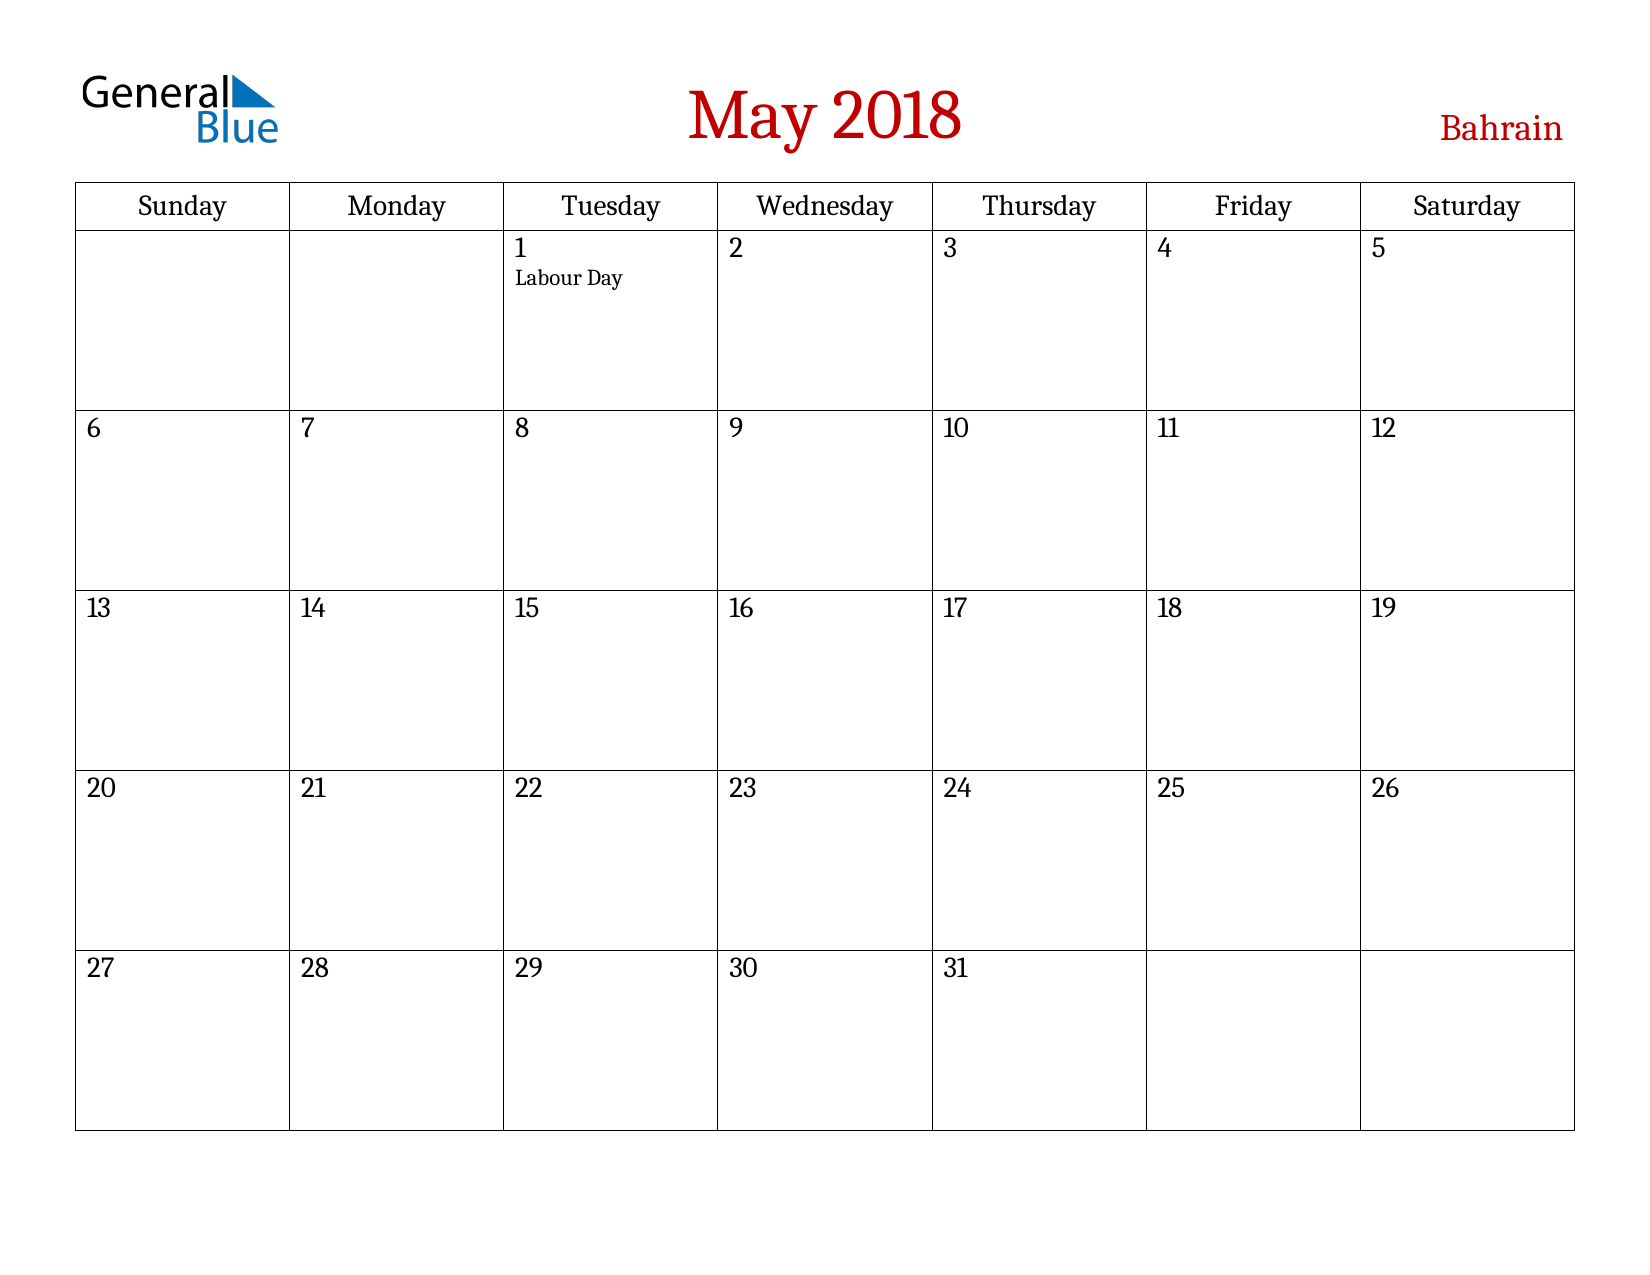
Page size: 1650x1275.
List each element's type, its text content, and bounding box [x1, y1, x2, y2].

table_cell [718, 985, 932, 1130]
table_cell [718, 625, 932, 770]
table_cell 30 [718, 951, 932, 985]
table_cell [76, 805, 289, 950]
table_cell [290, 231, 503, 264]
table_cell 25 [1147, 771, 1360, 805]
table_cell [718, 445, 932, 590]
table_cell 9 [718, 411, 932, 444]
table_cell 18 [1147, 591, 1360, 625]
table_cell 20 [76, 771, 289, 805]
table_cell [504, 625, 717, 770]
table_cell [504, 805, 717, 950]
picture [82, 75, 278, 143]
table_cell [933, 265, 1146, 410]
table_cell 16 [718, 591, 932, 625]
table_cell 23 [718, 771, 932, 805]
table_cell 31 [933, 951, 1146, 985]
table_cell 1 [504, 231, 717, 264]
table_cell Thursday [933, 183, 1146, 230]
table_cell Friday [1147, 183, 1360, 230]
table_cell [933, 805, 1146, 950]
table_cell [290, 625, 503, 770]
table_cell [290, 445, 503, 590]
table_cell [290, 265, 503, 410]
table_cell [718, 265, 932, 410]
table_header May 2018 [504, 75, 1146, 182]
table_cell Monday [290, 183, 503, 230]
table_cell [1147, 445, 1360, 590]
table_cell [1147, 805, 1360, 950]
table_cell [1361, 985, 1574, 1130]
table_cell 14 [290, 591, 503, 625]
table_cell 15 [504, 591, 717, 625]
table_cell [290, 805, 503, 950]
table_cell [76, 445, 289, 590]
table_cell [1147, 951, 1360, 985]
table_cell 3 [933, 231, 1146, 264]
table_cell 6 [76, 411, 289, 444]
table_cell 17 [933, 591, 1146, 625]
table_cell Saturday [1361, 183, 1574, 230]
table_cell [1361, 951, 1574, 985]
table_cell 11 [1147, 411, 1360, 444]
table_cell 2 [718, 231, 932, 264]
table_cell Labour Day [504, 265, 717, 410]
table_cell [504, 985, 717, 1130]
table_cell Wednesday [718, 183, 932, 230]
table_cell 5 [1361, 231, 1574, 264]
table_cell [1147, 985, 1360, 1130]
table_header Bahrain [1146, 75, 1574, 182]
table_cell [76, 231, 289, 264]
table_cell Sunday [76, 183, 289, 230]
table_cell 19 [1361, 591, 1574, 625]
table_cell [718, 805, 932, 950]
table_cell [1361, 805, 1574, 950]
table_cell 8 [504, 411, 717, 444]
table_cell 28 [290, 951, 503, 985]
table_cell [76, 625, 289, 770]
table_cell [76, 985, 289, 1130]
table_cell 13 [76, 591, 289, 625]
table_cell [1361, 445, 1574, 590]
table_cell [1361, 625, 1574, 770]
table_cell 24 [933, 771, 1146, 805]
table_cell 29 [504, 951, 717, 985]
table_header [76, 75, 503, 182]
table_cell 4 [1147, 231, 1360, 264]
table_cell 7 [290, 411, 503, 444]
table_cell [290, 985, 503, 1130]
table_cell [933, 985, 1146, 1130]
table_cell [1147, 625, 1360, 770]
table_cell 26 [1361, 771, 1574, 805]
table_cell [1147, 265, 1360, 410]
table_cell [933, 445, 1146, 590]
table_cell [76, 265, 289, 410]
table_cell 21 [290, 771, 503, 805]
table_cell 10 [933, 411, 1146, 444]
table_cell [504, 445, 717, 590]
table_cell 27 [76, 951, 289, 985]
table_cell 12 [1361, 411, 1574, 444]
table_cell [933, 625, 1146, 770]
table_cell Tuesday [504, 183, 717, 230]
table_cell 22 [504, 771, 717, 805]
table_cell [1361, 265, 1574, 410]
